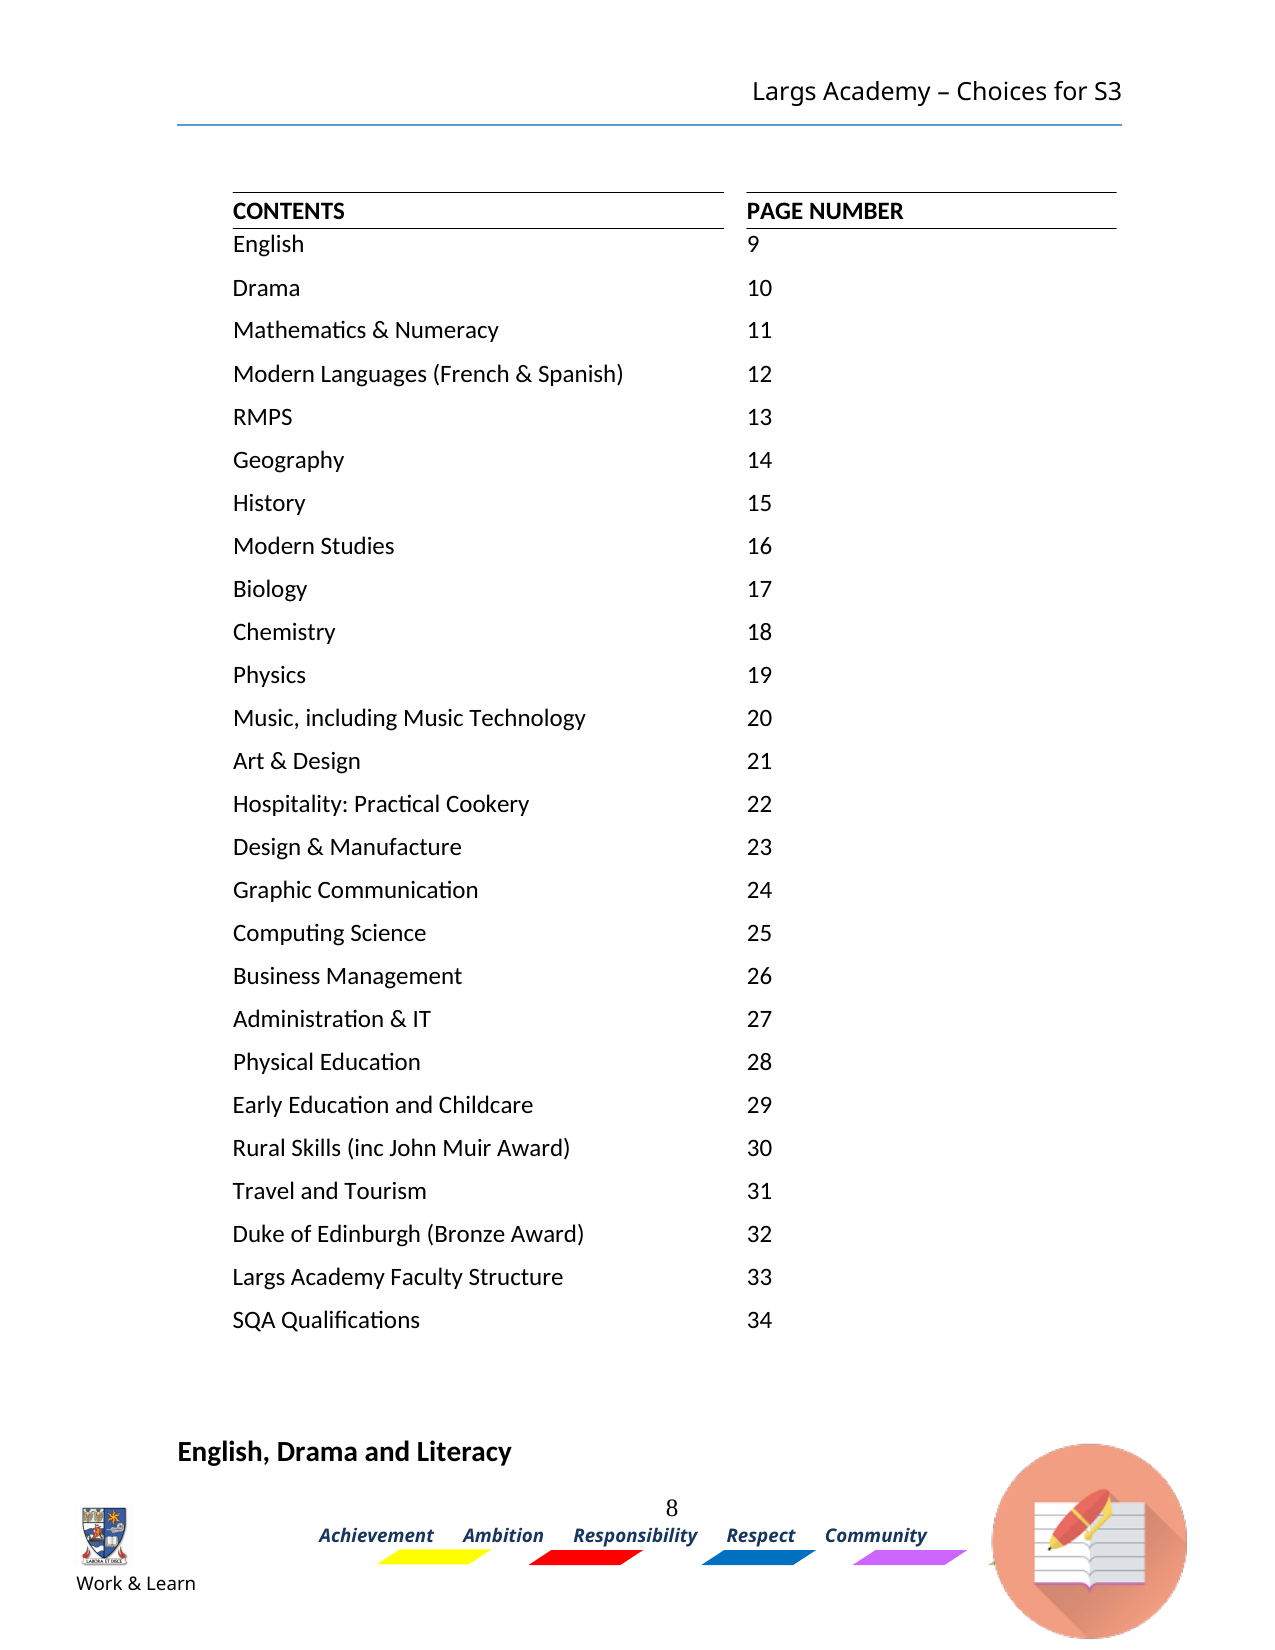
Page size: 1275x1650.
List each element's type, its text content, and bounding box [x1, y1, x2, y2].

text English, Drama and Literacy [177, 1433, 967, 1469]
table_cell Biology _ _ [222, 573, 735, 616]
table_cell Business Management [222, 960, 735, 1003]
table_cell English _ Drama [222, 229, 735, 315]
table_cell 28 29 30 31 32 33 34 [735, 1046, 1128, 1433]
table_cell Music, including Music Technology _ _ [222, 702, 735, 745]
table_cell Graphic Communication [222, 874, 735, 917]
table_cell 25 [735, 917, 1128, 960]
table_cell Physical Education Early Education and Childcare Rural Skills (inc John Muir Award) Travel and Tourism Duke of Edinburgh (Bronze Award) Largs Academy Faculty Structure SQA Qualifications [222, 1046, 735, 1433]
table_cell Art & Design [222, 745, 735, 788]
table_cell 11 [735, 315, 1128, 358]
table_cell 23 [735, 831, 1128, 874]
picture [74, 1505, 135, 1566]
table_cell Design & Manufacture [222, 831, 735, 874]
table_cell 13 [735, 401, 1128, 444]
table_header CONTENTS [222, 192, 735, 229]
table_cell 20 [735, 702, 1128, 745]
table_cell Mathematics & Numeracy [222, 315, 735, 358]
table_cell Chemistry _ _ [222, 616, 735, 659]
table_cell Computing Science [222, 917, 735, 960]
table_cell 16 [735, 530, 1128, 573]
table_cell 12 [735, 358, 1128, 401]
table_cell History _ _ [222, 487, 735, 530]
table_cell Physics _ _ [222, 659, 735, 702]
table_header PAGE NUMBER [735, 192, 1128, 229]
table_cell 27 [735, 1003, 1128, 1046]
table_cell Modern Languages (French & Spanish) [222, 358, 735, 401]
table_cell 15 [735, 487, 1128, 530]
table_cell 21 [735, 745, 1128, 788]
table_cell 9 10 [735, 229, 1128, 315]
table_cell Modern Studies _ _ [222, 530, 735, 573]
table_cell 14 [735, 444, 1128, 487]
table_cell 22 [735, 788, 1128, 831]
table_cell 26 [735, 960, 1128, 1003]
table_cell Hospitality: Practical Cookery __ _ [222, 788, 735, 831]
table_cell 24 [735, 874, 1128, 917]
table_cell 18 [735, 616, 1128, 659]
picture [967, 1427, 1215, 1650]
table_cell 19 [735, 659, 1128, 702]
table_cell Geography _ _ [222, 444, 735, 487]
table_cell Administration & IT _ [222, 1003, 735, 1046]
table_cell RMPS [222, 401, 735, 444]
table_cell 17 [735, 573, 1128, 616]
